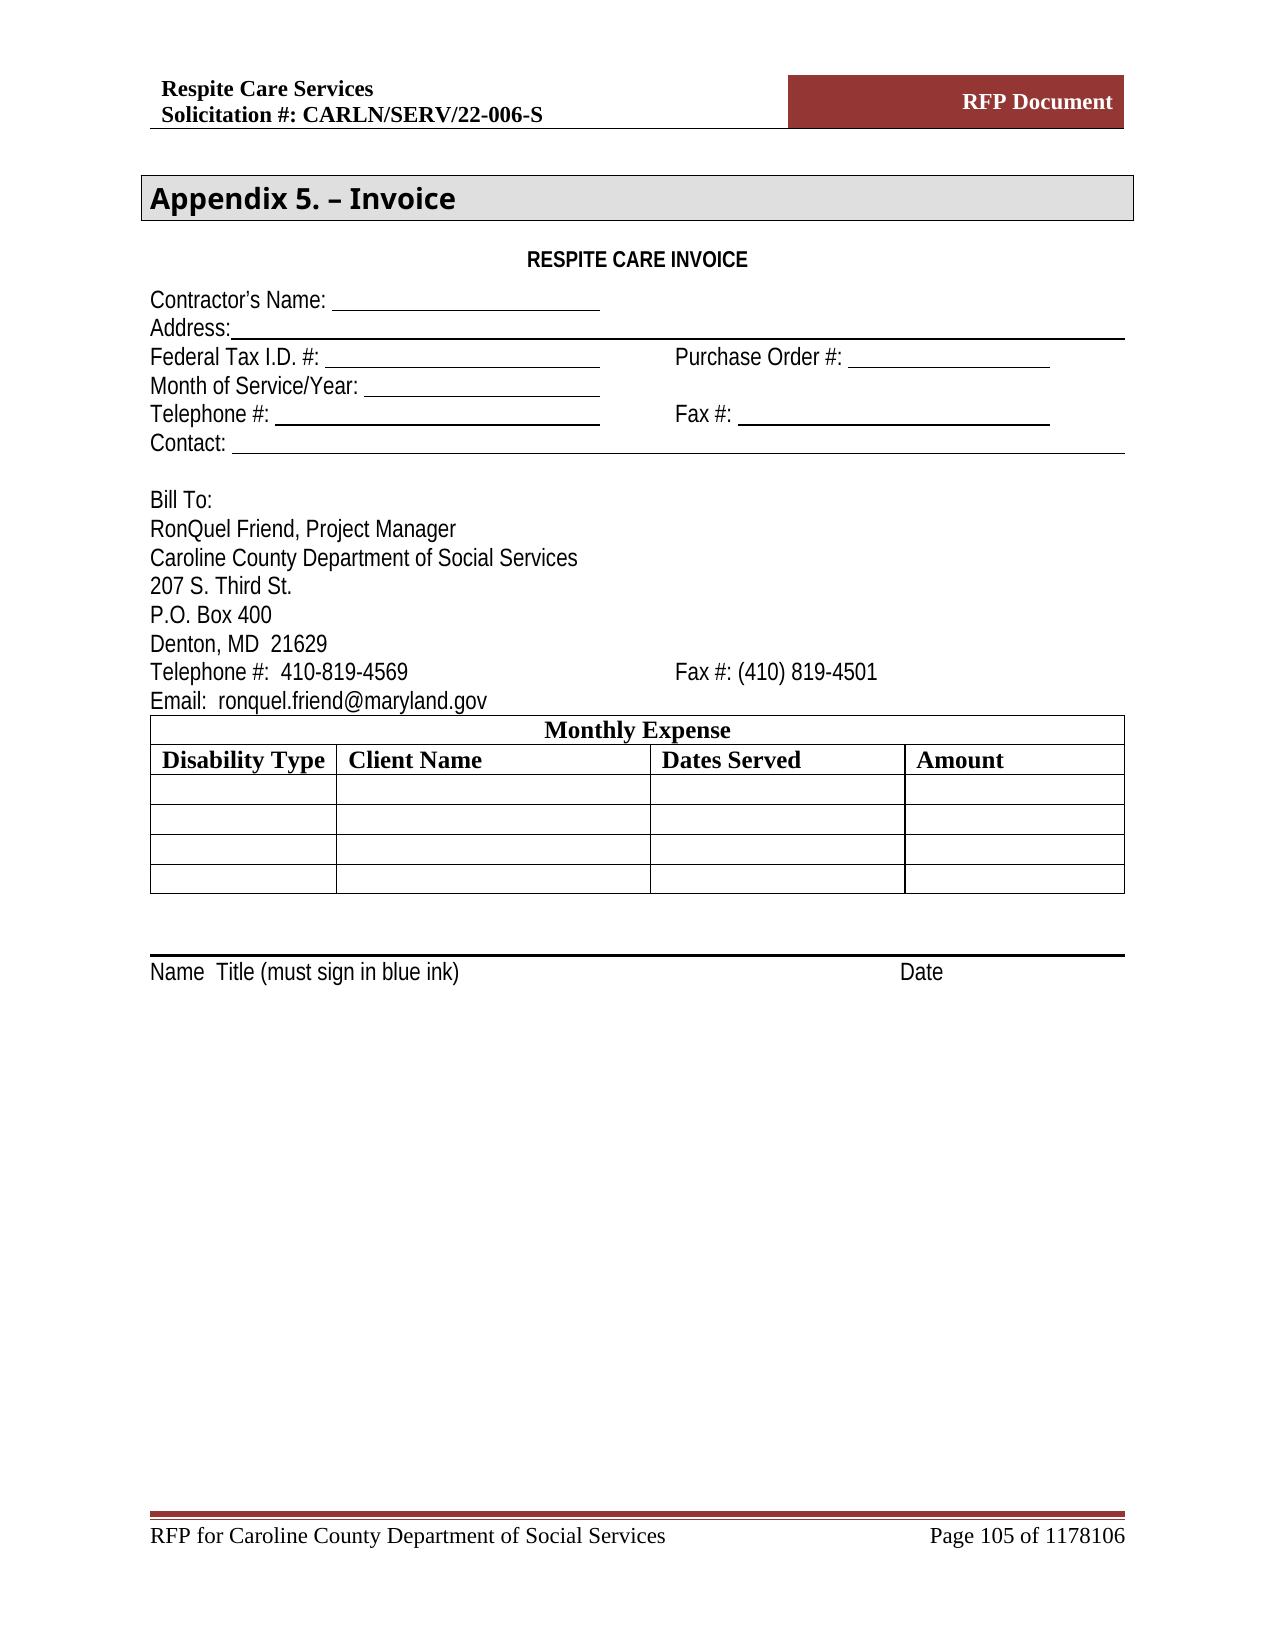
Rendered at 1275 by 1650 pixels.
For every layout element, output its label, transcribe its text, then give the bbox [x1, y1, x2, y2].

text Contact: [150, 428, 1125, 457]
table_cell [906, 775, 1124, 804]
table_cell [337, 865, 650, 893]
text P.O. Box 400 [150, 600, 1125, 628]
table_cell [151, 805, 336, 834]
text RonQuel Friend, Project Manager [150, 514, 1125, 543]
text Name Title (must sign in blue ink) Date [150, 957, 1125, 985]
table_cell [337, 835, 650, 863]
table_cell [651, 775, 904, 804]
list Appendix 5. – Invoice [142, 176, 1133, 220]
text 207 S. Third St. [150, 571, 1125, 600]
text Caroline County Department of Social Services [150, 543, 1125, 571]
table_cell Amount [906, 745, 1124, 774]
text Telephone #: 410-819-4569 Fax #: (410) 819-4501 [150, 657, 1125, 686]
table_cell [906, 865, 1124, 893]
table_cell [337, 805, 650, 834]
table_cell Disability Type [151, 745, 336, 774]
text Address: [150, 313, 1125, 342]
table_cell [151, 835, 336, 863]
table_cell [337, 775, 650, 804]
table_header Monthly Expense [151, 716, 1124, 744]
text RESPITE CARE INVOICE [150, 246, 1125, 272]
table_cell [651, 805, 904, 834]
text Telephone #: Fax #: [150, 399, 1125, 428]
table_cell [151, 775, 336, 804]
table_cell [151, 865, 336, 893]
text Contractor’s Name: [150, 285, 1125, 313]
text Bill To: [150, 485, 1125, 514]
text Denton, MD 21629 [150, 628, 1125, 657]
table_cell [651, 835, 904, 863]
text Email: ronquel.friend@maryland.gov [150, 686, 1125, 714]
table_cell Client Name [337, 745, 650, 774]
table_cell [906, 805, 1124, 834]
table_cell Dates Served [651, 745, 904, 774]
table_cell [651, 865, 904, 893]
text Federal Tax I.D. #: Purchase Order #: [150, 342, 1125, 371]
table_cell [906, 835, 1124, 863]
text Month of Service/Year: [150, 371, 1125, 399]
